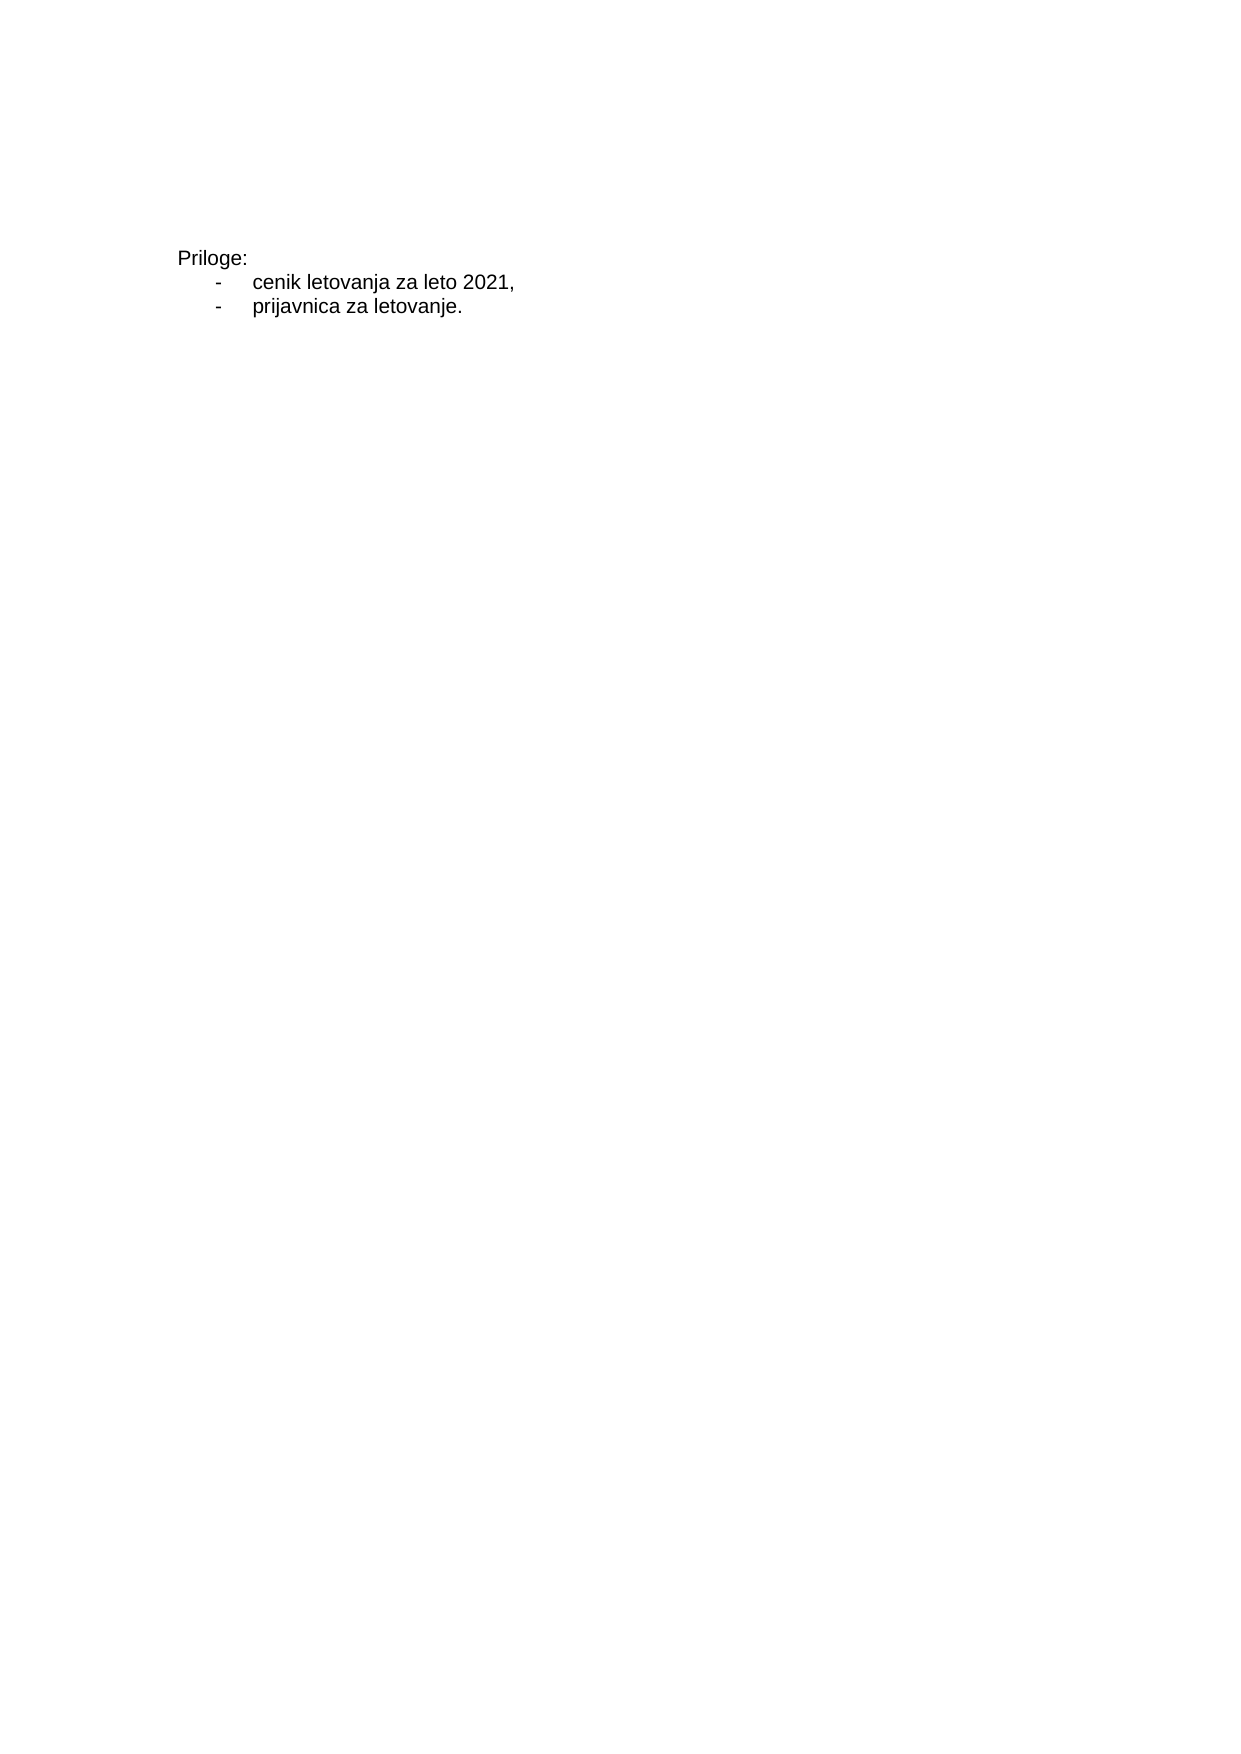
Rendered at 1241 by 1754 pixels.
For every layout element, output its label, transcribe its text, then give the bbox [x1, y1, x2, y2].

text Priloge: [177, 246, 1063, 270]
list prijavnica za letovanje. [215, 294, 1063, 318]
list cenik letovanja za leto 2021, [215, 270, 1063, 294]
